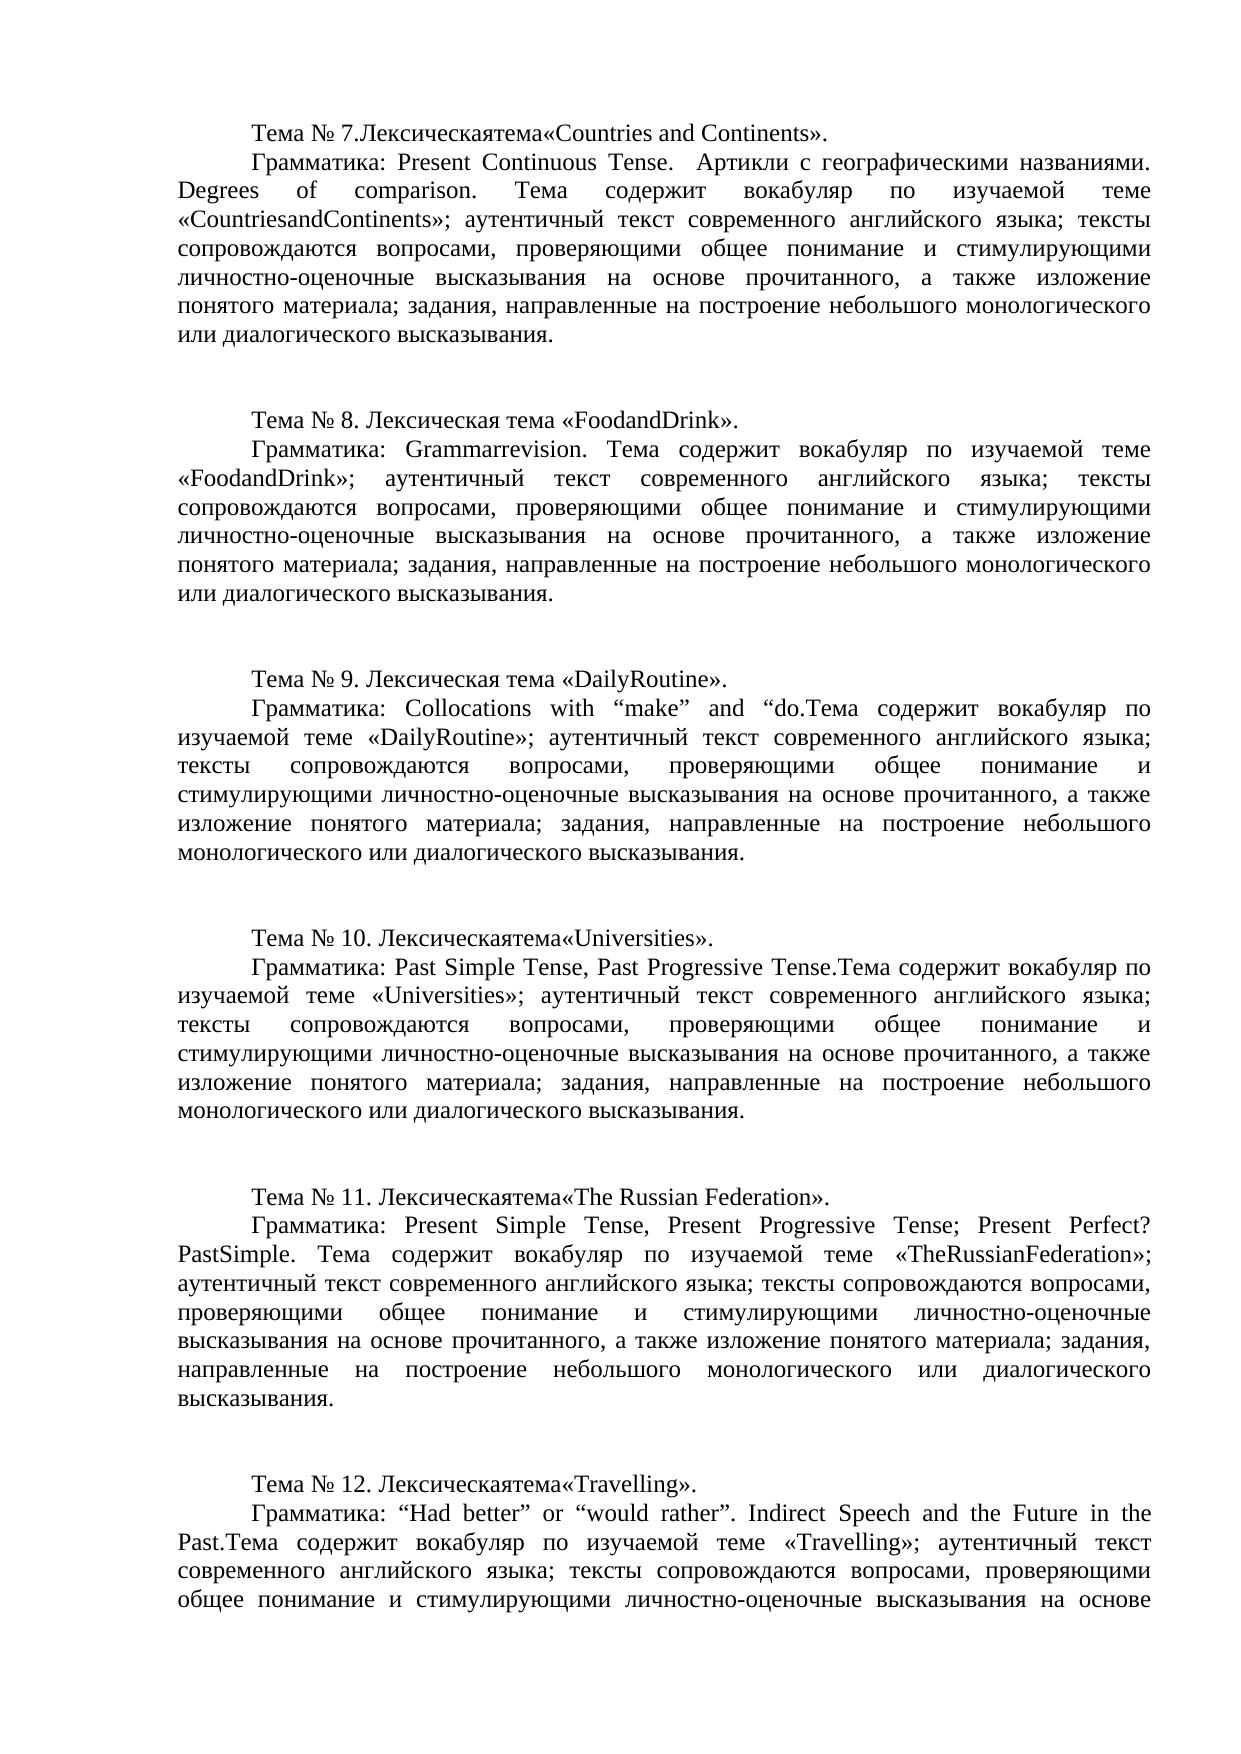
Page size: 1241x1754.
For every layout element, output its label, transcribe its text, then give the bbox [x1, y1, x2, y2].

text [177, 1498, 1152, 1613]
text Грамматика: Present Continuous Tense. Артикли с географическими названиями. Degrees of comparison. Тема содержит вокабуляр по изучаемой теме «CountriesandContinents»; аутентичный текст современного английского языка; тексты сопровождаются вопросами, проверяющими общее понимание и стимулирующими личностно-оценочные высказывания на основе прочитанного, а также изложение понятого материала; задания, направленные на построение небольшого монологического или диалогического высказывания. [177, 147, 1152, 348]
text Тема № 10. Лексическаятема«Universities». [177, 923, 1152, 952]
text Тема № 11. Лексическаятема«The Russian Federation». [177, 1182, 1152, 1211]
text Тема № 8. Лексическая тема «FoodandDrink». [177, 406, 1152, 434]
text Грамматика: Present Simple Tense, Present Progressive Tense; Present Perfect? PastSimple. Тема содержит вокабуляр по изучаемой теме «TheRussianFederation»; аутентичный текст современного английского языка; тексты сопровождаются вопросами, проверяющими общее понимание и стимулирующими личностно-оценочные высказывания на основе прочитанного, а также изложение понятого материала; задания, направленные на построение небольшого монологического или диалогического высказывания. [177, 1211, 1152, 1412]
text Тема № 12. Лексическаятема«Travelling». [177, 1469, 1152, 1498]
text Грамматика: Collocations with “make” and “do.Тема содержит вокабуляр по изучаемой теме «DailyRoutine»; аутентичный текст современного английского языка; тексты сопровождаются вопросами, проверяющими общее понимание и стимулирующими личностно-оценочные высказывания на основе прочитанного, а также изложение понятого материала; задания, направленные на построение небольшого монологического или диалогического высказывания. [177, 693, 1152, 866]
text Грамматика: Past Simple Tense, Past Progressive Tense.Тема содержит вокабуляр по изучаемой теме «Universities»; аутентичный текст современного английского языка; тексты сопровождаются вопросами, проверяющими общее понимание и стимулирующими личностно-оценочные высказывания на основе прочитанного, а также изложение понятого материала; задания, направленные на построение небольшого монологического или диалогического высказывания. [177, 952, 1152, 1124]
text Тема № 9. Лексическая тема «DailyRoutine». [177, 664, 1152, 693]
text Тема № 7.Лексическаятема«Countries and Continents». [177, 118, 1152, 147]
text Грамматика: Grammarrevision. Тема содержит вокабуляр по изучаемой теме «FoodandDrink»; аутентичный текст современного английского языка; тексты сопровождаются вопросами, проверяющими общее понимание и стимулирующими личностно-оценочные высказывания на основе прочитанного, а также изложение понятого материала; задания, направленные на построение небольшого монологического или диалогического высказывания. [177, 434, 1152, 607]
